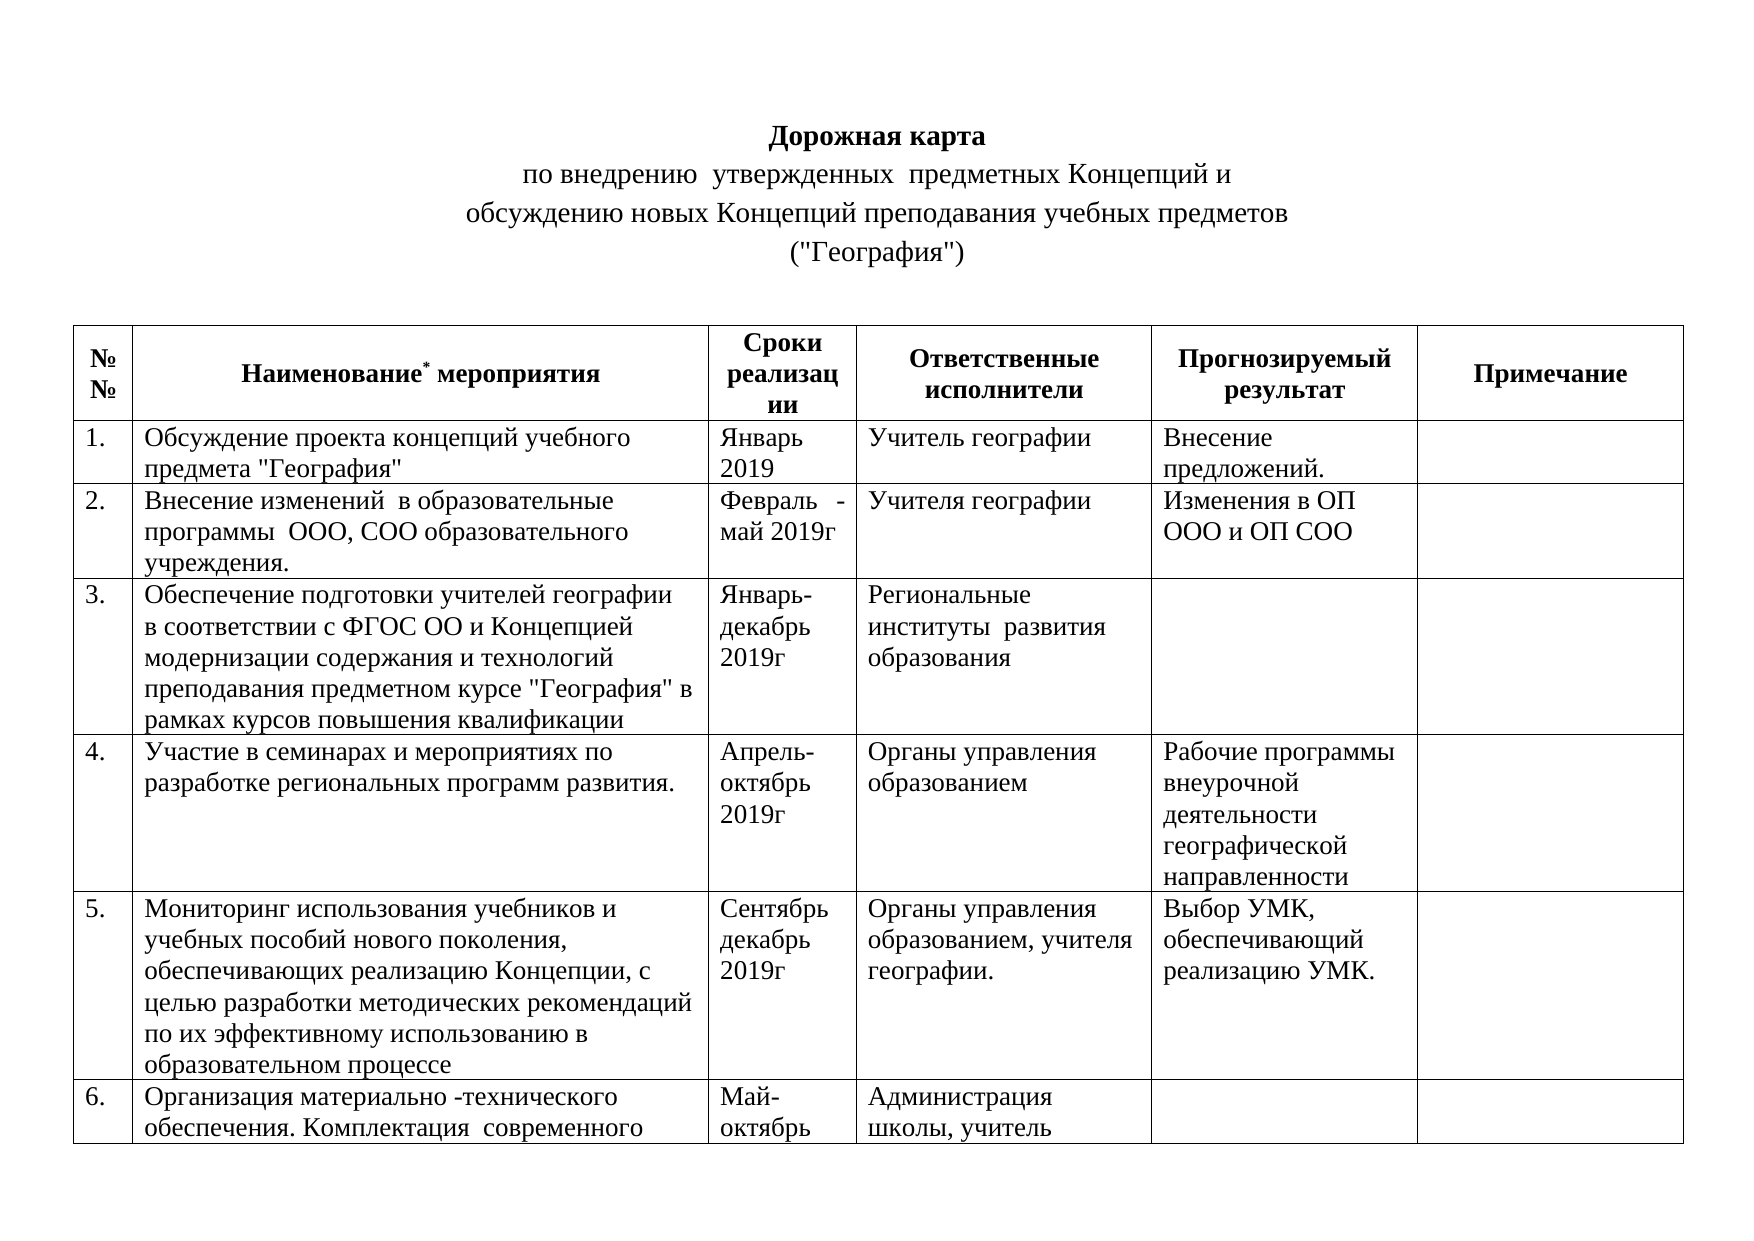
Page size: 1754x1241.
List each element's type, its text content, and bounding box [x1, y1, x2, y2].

table_cell Участие в семинарах и мероприятиях по разработке региональных программ развития. [133, 735, 708, 891]
table_cell Обеспечение подготовки учителей географии в соответствии с ФГОС ОО и Концепцией модернизации содержания и технологий преподавания предметном курсе "География" в рамках курсов повышения квалификации [133, 579, 708, 734]
table_cell 6. [74, 1080, 132, 1142]
table_cell [1418, 421, 1683, 483]
table_header Ответственные исполнители [857, 326, 1151, 420]
table_cell Региональные институты развития образования [857, 579, 1151, 734]
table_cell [857, 1080, 1151, 1142]
text по внедрению утвержденных предметных Концепций и [118, 157, 1636, 190]
table_cell Внесение предложений. [1152, 421, 1417, 483]
table_cell Апрель-октябрь 2019г [709, 735, 856, 891]
table_cell [1418, 892, 1683, 1079]
table_header Наименование* мероприятия [133, 326, 708, 420]
text Дорожная карта [118, 118, 1636, 152]
text ("География") [118, 234, 1636, 267]
table_cell Обсуждение проекта концепций учебного предмета "География" [133, 421, 708, 483]
table_cell [1418, 579, 1683, 734]
table_header Прогнозируемый результат [1152, 326, 1417, 420]
table_cell Выбор УМК, обеспечивающий реализацию УМК. [1152, 892, 1417, 1079]
table_cell Январь 2019 [709, 421, 856, 483]
table_cell Май-октябрь 2019г [709, 1080, 856, 1142]
table_cell 1. [74, 421, 132, 483]
table_cell Январь-декабрь 2019г [709, 579, 856, 734]
table_cell Учитель географии [857, 421, 1151, 483]
table_cell [1418, 735, 1683, 891]
table_cell 3. [74, 579, 132, 734]
table_header Примечание [1418, 326, 1683, 420]
table_cell [1152, 1080, 1417, 1142]
table_header №№ [74, 326, 132, 420]
table_cell Февраль -май 2019г [709, 484, 856, 578]
table_cell 2. [74, 484, 132, 578]
table_cell Изменения в ОП ООО и ОП СОО [1152, 484, 1417, 578]
table_cell Внесение изменений в образовательные программы ООО, СОО образовательного учреждения. [133, 484, 708, 578]
table_cell Учителя географии [857, 484, 1151, 578]
table_cell Мониторинг использования учебников и учебных пособий нового поколения, обеспечивающих реализацию Концепции, с целью разработки методических рекомендаций по их эффективному использованию в образовательном процессе [133, 892, 708, 1079]
table_cell Органы управления образованием, учителя географии. [857, 892, 1151, 1079]
table_header Сроки реализации [709, 326, 856, 420]
table_cell Рабочие программы внеурочной деятельности географической направленности [1152, 735, 1417, 891]
table_cell 5. [74, 892, 132, 1079]
table_cell Органы управления образованием [857, 735, 1151, 891]
text обсуждению новых Концепций преподавания учебных предметов [118, 195, 1636, 229]
table_cell Сентябрь декабрь 2019г [709, 892, 856, 1079]
table_cell [1418, 1080, 1683, 1142]
table_cell 4. [74, 735, 132, 891]
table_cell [133, 1080, 708, 1142]
table_cell [1418, 484, 1683, 578]
table_cell [1152, 579, 1417, 734]
